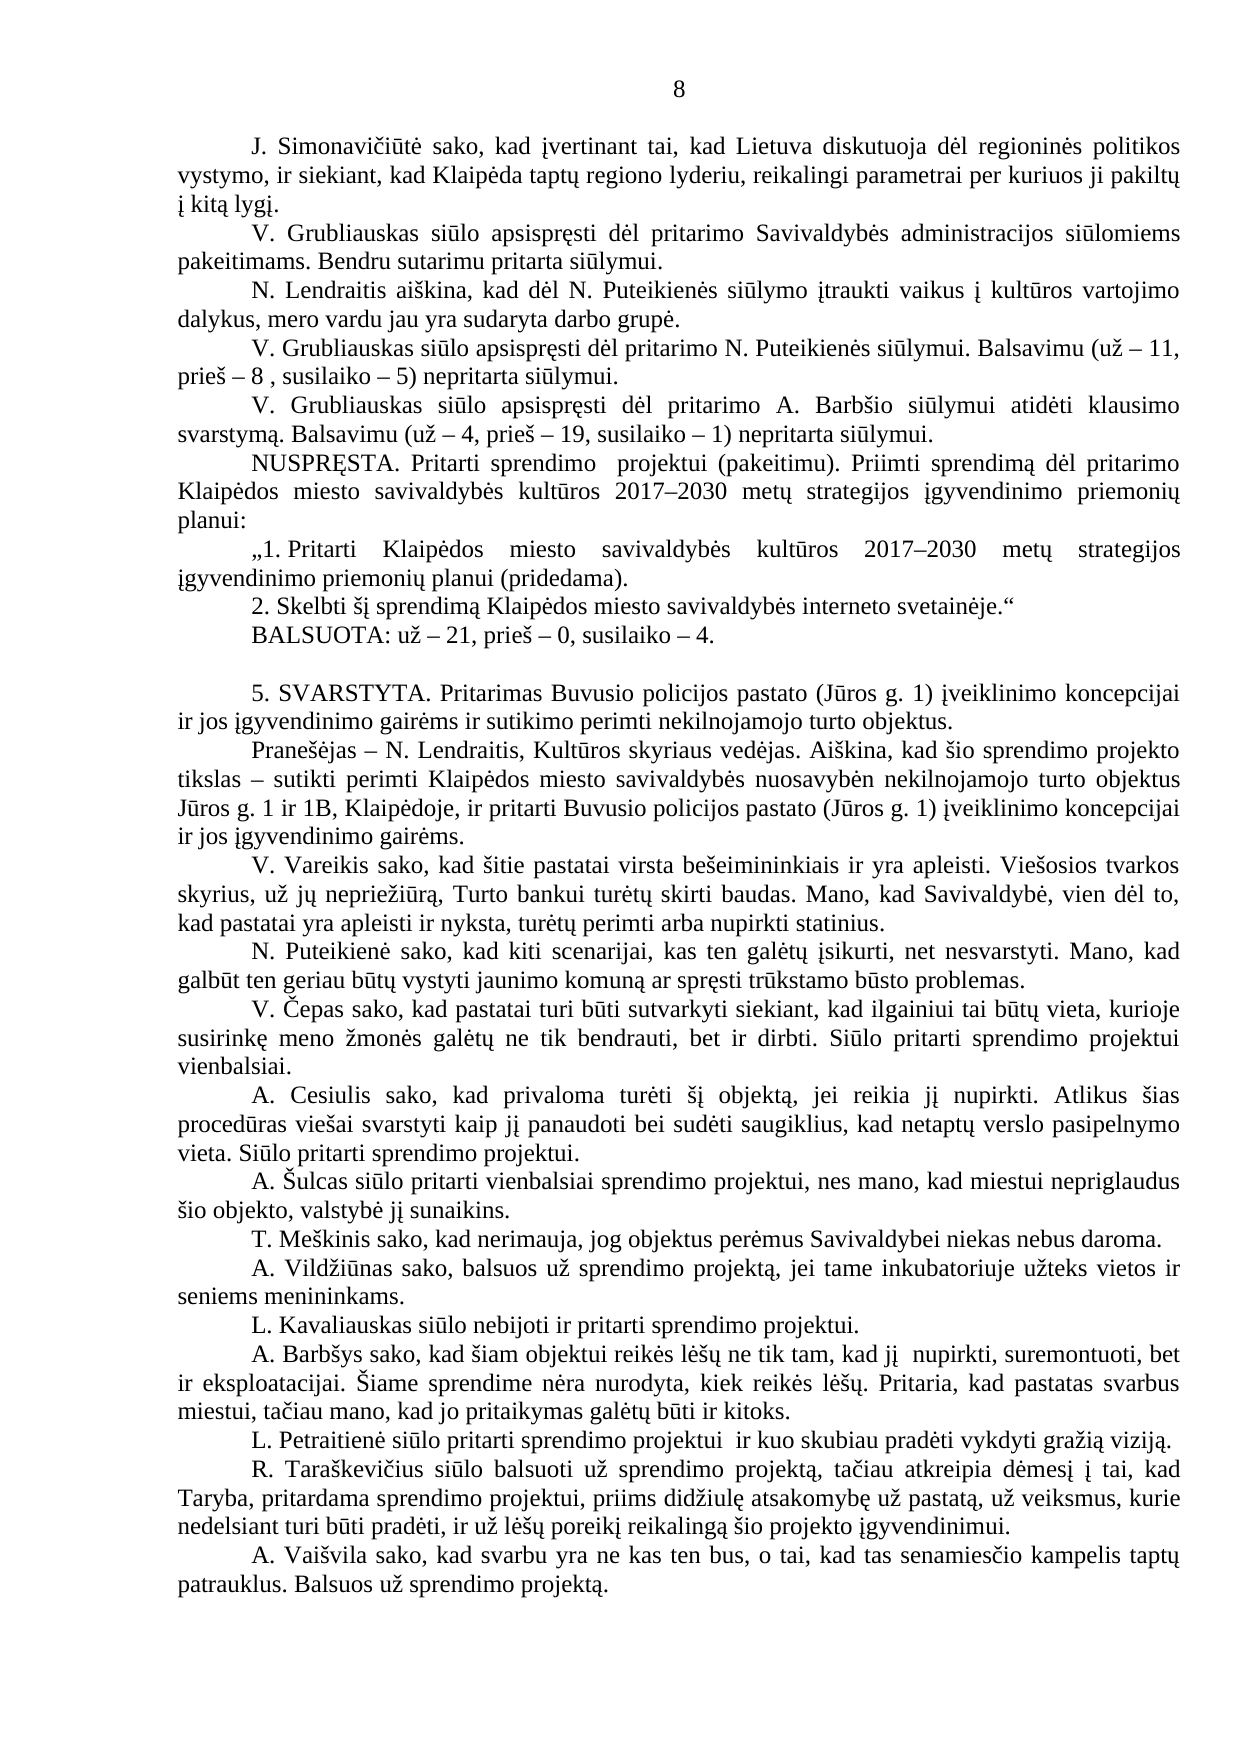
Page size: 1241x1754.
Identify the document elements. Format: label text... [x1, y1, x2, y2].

text A. Šulcas siūlo pritarti vienbalsiai sprendimo projektui, nes mano, kad miestui nepriglaudus šio objekto, valstybė jį sunaikins. [177, 1166, 1181, 1224]
text V. Grubliauskas siūlo apsispręsti dėl pritarimo N. Puteikienės siūlymui. Balsavimu (už – 11, prieš – 8 , susilaiko – 5) nepritarta siūlymui. [177, 333, 1181, 390]
text „1. Pritarti Klaipėdos miesto savivaldybės kultūros 2017–2030 metų strategijos įgyvendinimo priemonių planui (pridedama). [177, 534, 1181, 591]
text L. Petraitienė siūlo pritarti sprendimo projektui ir kuo skubiau pradėti vykdyti gražią viziją. [177, 1425, 1181, 1454]
text A. Vildžiūnas sako, balsuos už sprendimo projektą, jei tame inkubatoriuje užteks vietos ir seniems menininkams. [177, 1253, 1181, 1310]
text BALSUOTA: už – 21, prieš – 0, susilaiko – 4. [177, 620, 1181, 649]
text L. Kavaliauskas siūlo nebijoti ir pritarti sprendimo projektui. [177, 1310, 1181, 1339]
text A. Barbšys sako, kad šiam objektui reikės lėšų ne tik tam, kad jį nupirkti, suremontuoti, bet ir eksploatacijai. Šiame sprendime nėra nurodyta, kiek reikės lėšų. Pritaria, kad pastatas svarbus miestui, tačiau mano, kad jo pritaikymas galėtų būti ir kitoks. [177, 1339, 1181, 1425]
text R. Taraškevičius siūlo balsuoti už sprendimo projektą, tačiau atkreipia dėmesį į tai, kad Taryba, pritardama sprendimo projektui, priims didžiulę atsakomybę už pastatą, už veiksmus, kurie nedelsiant turi būti pradėti, ir už lėšų poreikį reikalingą šio projekto įgyvendinimui. [177, 1454, 1181, 1540]
text N. Puteikienė sako, kad kiti scenarijai, kas ten galėtų įsikurti, net nesvarstyti. Mano, kad galbūt ten geriau būtų vystyti jaunimo komuną ar spręsti trūkstamo būsto problemas. [177, 936, 1181, 994]
text T. Meškinis sako, kad nerimauja, jog objektus perėmus Savivaldybei niekas nebus daroma. [177, 1224, 1181, 1253]
text J. Simonavičiūtė sako, kad įvertinant tai, kad Lietuva diskutuoja dėl regioninės politikos vystymo, ir siekiant, kad Klaipėda taptų regiono lyderiu, reikalingi parametrai per kuriuos ji pakiltų į kitą lygį. [177, 131, 1181, 218]
text Pranešėjas – N. Lendraitis, Kultūros skyriaus vedėjas. Aiškina, kad šio sprendimo projekto tikslas – sutikti perimti Klaipėdos miesto savivaldybės nuosavybėn nekilnojamojo turto objektus Jūros g. 1 ir 1B, Klaipėdoje, ir pritarti Buvusio policijos pastato (Jūros g. 1) įveiklinimo koncepcijai ir jos įgyvendinimo gairėms. [177, 735, 1181, 850]
text A. Cesiulis sako, kad privaloma turėti šį objektą, jei reikia jį nupirkti. Atlikus šias procedūras viešai svarstyti kaip jį panaudoti bei sudėti saugiklius, kad netaptų verslo pasipelnymo vieta. Siūlo pritarti sprendimo projektui. [177, 1080, 1181, 1166]
text 5. SVARSTYTA. Pritarimas Buvusio policijos pastato (Jūros g. 1) įveiklinimo koncepcijai ir jos įgyvendinimo gairėms ir sutikimo perimti nekilnojamojo turto objektus. [177, 678, 1181, 735]
text A. Vaišvila sako, kad svarbu yra ne kas ten bus, o tai, kad tas senamiesčio kampelis taptų patrauklus. Balsuos už sprendimo projektą. [177, 1540, 1181, 1598]
text V. Čepas sako, kad pastatai turi būti sutvarkyti siekiant, kad ilgainiui tai būtų vieta, kurioje susirinkę meno žmonės galėtų ne tik bendrauti, bet ir dirbti. Siūlo pritarti sprendimo projektui vienbalsiai. [177, 994, 1181, 1080]
text 2. Skelbti šį sprendimą Klaipėdos miesto savivaldybės interneto svetainėje.“ [177, 591, 1181, 620]
text V. Grubliauskas siūlo apsispręsti dėl pritarimo Savivaldybės administracijos siūlomiems pakeitimams. Bendru sutarimu pritarta siūlymui. [177, 218, 1181, 275]
text NUSPRĘSTA. Pritarti sprendimo projektui (pakeitimu). Priimti sprendimą dėl pritarimo Klaipėdos miesto savivaldybės kultūros 2017–2030 metų strategijos įgyvendinimo priemonių planui: [177, 448, 1181, 534]
text V. Vareikis sako, kad šitie pastatai virsta bešeimininkiais ir yra apleisti. Viešosios tvarkos skyrius, už jų nepriežiūrą, Turto bankui turėtų skirti baudas. Mano, kad Savivaldybė, vien dėl to, kad pastatai yra apleisti ir nyksta, turėtų perimti arba nupirkti statinius. [177, 850, 1181, 936]
text N. Lendraitis aiškina, kad dėl N. Puteikienės siūlymo įtraukti vaikus į kultūros vartojimo dalykus, mero vardu jau yra sudaryta darbo grupė. [177, 275, 1181, 333]
text V. Grubliauskas siūlo apsispręsti dėl pritarimo A. Barbšio siūlymui atidėti klausimo svarstymą. Balsavimu (už – 4, prieš – 19, susilaiko – 1) nepritarta siūlymui. [177, 390, 1181, 448]
